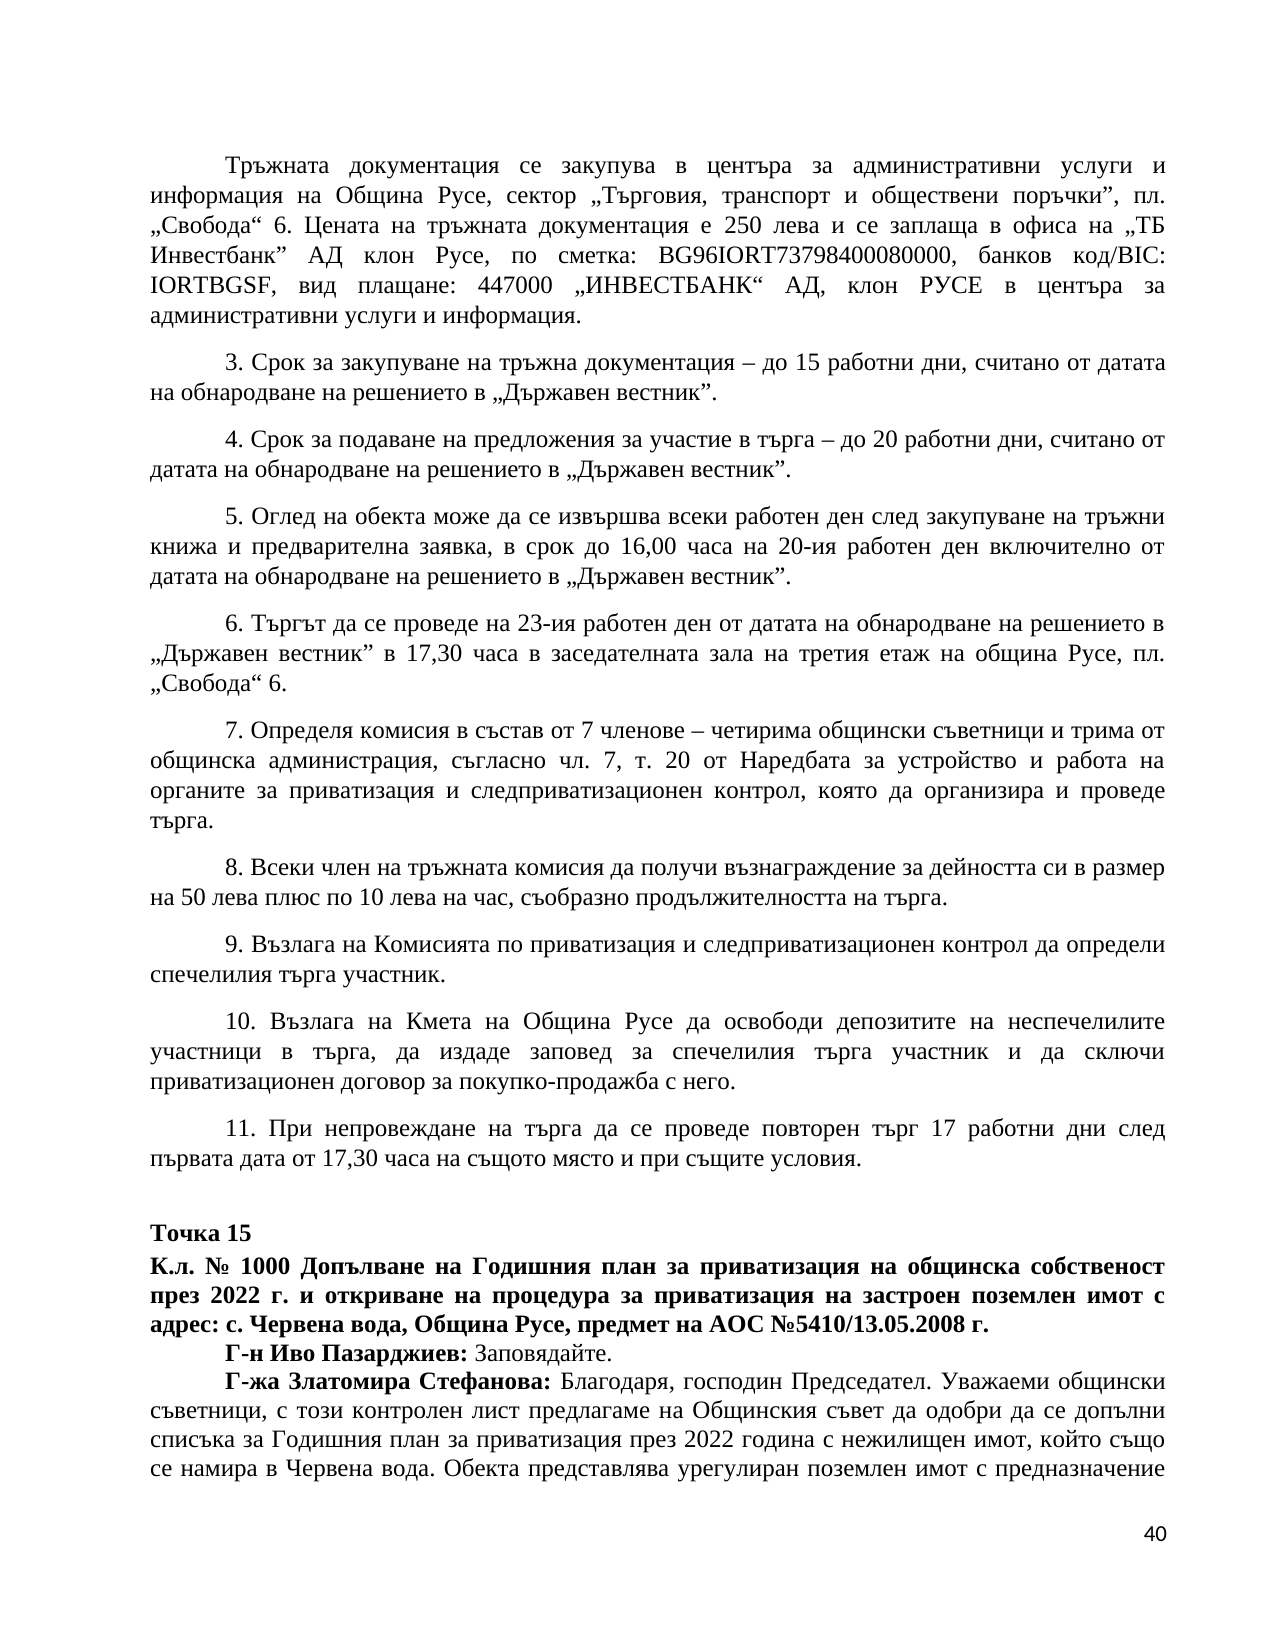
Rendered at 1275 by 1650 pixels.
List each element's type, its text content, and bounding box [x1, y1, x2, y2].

text 3. Срок за закупуване на тръжна документация – до 15 работни дни, считано от датата на обнародване на решението в „Държавен вестник”. [150, 347, 1167, 406]
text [150, 1366, 1167, 1481]
text 7. Определя комисия в състав от 7 членове – четирима общински съветници и трима от общинска администрация, съгласно чл. 7, т. 20 от Наредбата за устройство и работа на органите за приватизация и следприватизационен контрол, която да организира и проведе търга. [150, 715, 1167, 834]
text 9. Възлага на Комисията по приватизация и следприватизационен контрол да определи спечелилия търга участник. [150, 929, 1167, 988]
text 10. Възлага на Кмета на Община Русе да освободи депозитите на неспечелилите участници в търга, да издаде заповед за спечелилия търга участник и да сключи приватизационен договор за покупко-продажба с него. [150, 1006, 1167, 1095]
text Точка 15 [150, 1218, 1167, 1247]
text 4. Срок за подаване на предложения за участие в търга – до 20 работни дни, считано от датата на обнародване на решението в „Държавен вестник”. [150, 424, 1167, 483]
text 8. Всеки член на тръжната комисия да получи възнаграждение за дейността си в размер на 50 лева плюс по 10 лева на час, съобразно продължителността на търга. [150, 852, 1167, 911]
text 11. При непровеждане на търга да се проведе повторен търг 17 работни дни след първата дата от 17,30 часа на същото място и при същите условия. [150, 1113, 1167, 1172]
text Тръжната документация се закупува в центъра за административни услуги и информация на Община Русе, сектор „Търговия, транспорт и обществени поръчки”, пл. „Свобода“ 6. Цената на тръжната документация е 250 лева и се заплаща в офиса на „ТБ Инвестбанк” АД клон Русе, по сметка: BG96IORT73798400080000, банков код/BIC: IORTBGSF, вид плащане: 447000 „ИНВЕСТБАНК“ АД, клон РУСЕ в центъра за административни услуги и информация. [150, 150, 1167, 329]
text К.л. № 1000 Допълване на Годишния план за приватизация на общинска собственост през 2022 г. и откриване на процедура за приватизация на застроен поземлен имот с адрес: с. Червена вода, Община Русе, предмет на АОС №5410/13.05.2008 г. [150, 1251, 1167, 1338]
text Г-н Иво Пазарджиев: Заповядайте. [150, 1338, 1167, 1366]
text 5. Оглед на обекта може да се извършва всеки работен ден след закупуване на тръжни книжа и предварителна заявка, в срок до 16,00 часа на 20-ия работен ден включително от датата на обнародване на решението в „Държавен вестник”. [150, 501, 1167, 590]
text 6. Търгът да се проведе на 23-ия работен ден от датата на обнародване на решението в „Държавен вестник” в 17,30 часа в заседателната зала на третия етаж на община Русе, пл. „Свобода“ 6. [150, 608, 1167, 697]
